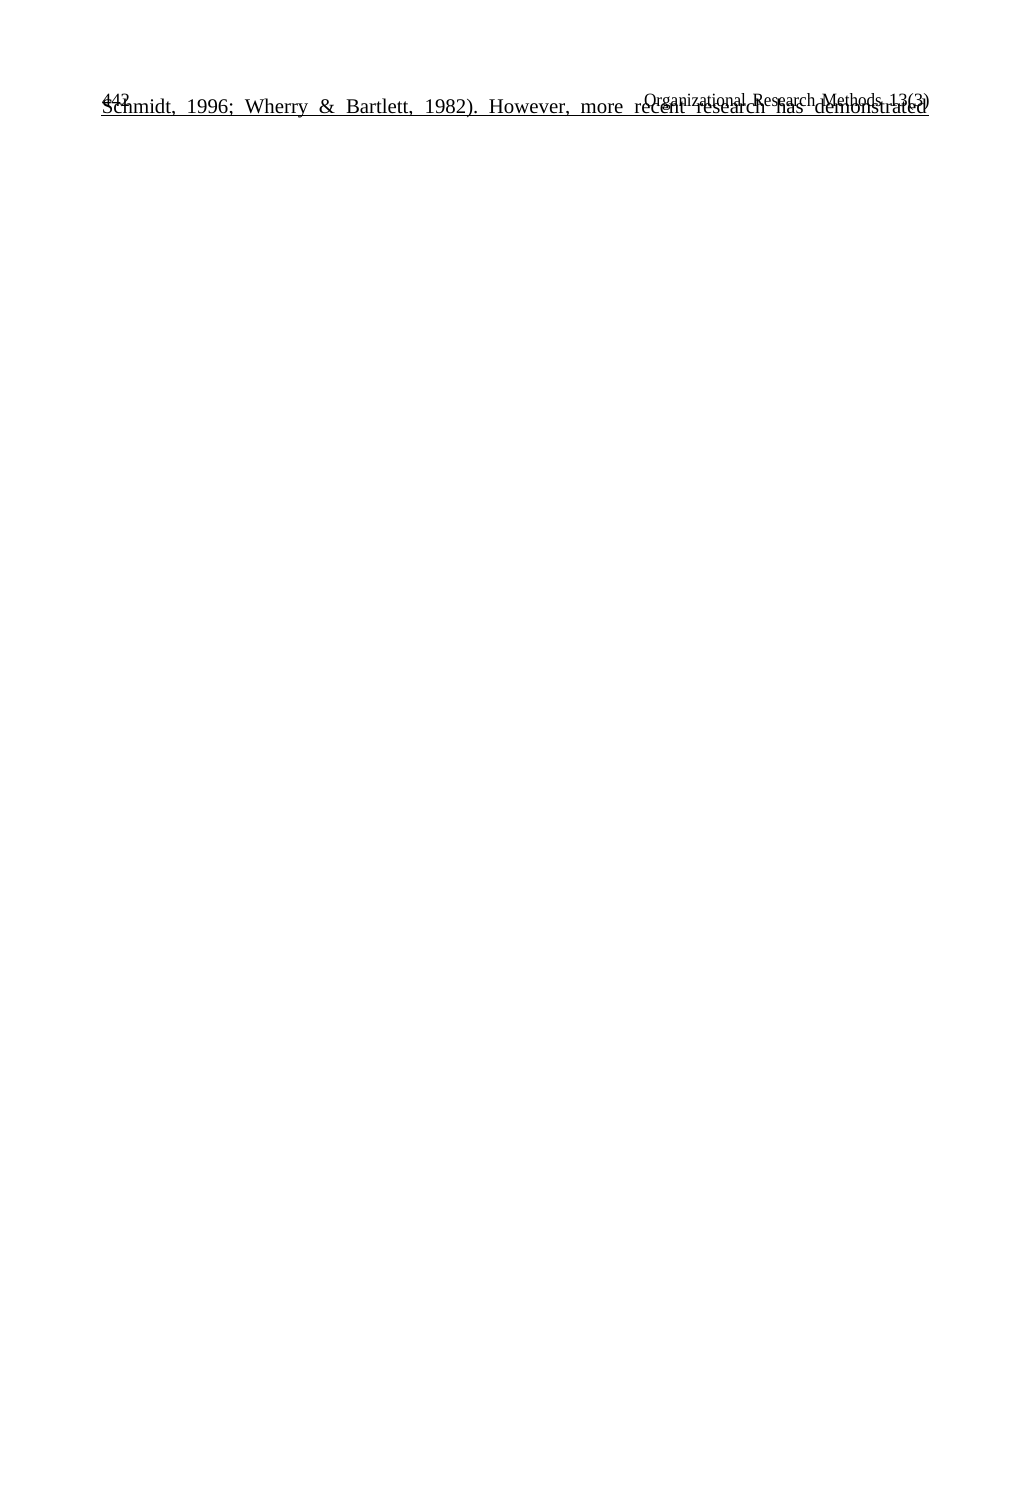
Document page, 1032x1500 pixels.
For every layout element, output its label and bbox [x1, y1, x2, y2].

text [102, 94, 933, 118]
